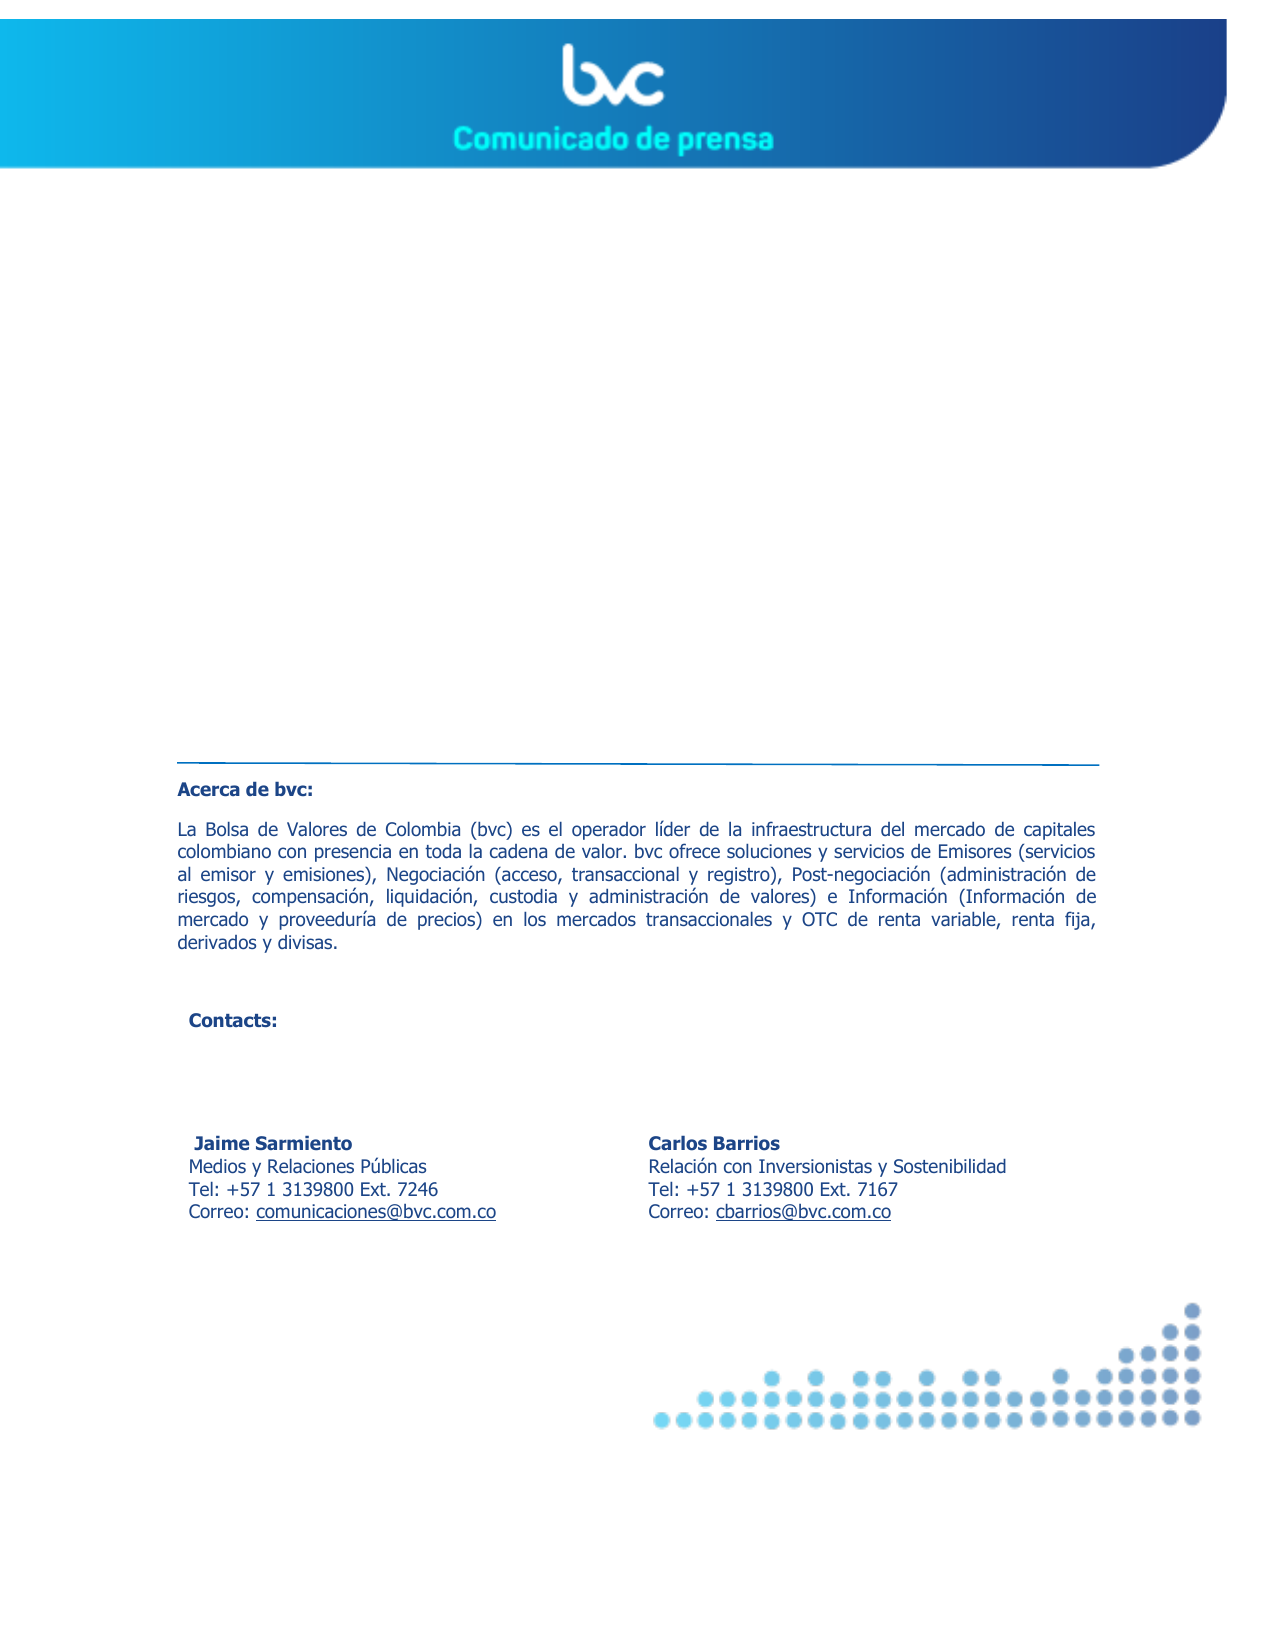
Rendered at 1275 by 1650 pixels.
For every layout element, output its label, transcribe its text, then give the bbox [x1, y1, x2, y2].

table_cell Jaime Sarmiento Medios y Relaciones Públicas Tel: +57 1 3139800 Ext. 7246 Correo: comunicaciones@bvc.com.co [177, 1132, 637, 1222]
text Acerca de bvc: [177, 778, 1098, 801]
picture [196, 1281, 1210, 1471]
picture [0, 19, 1227, 197]
table_header Contacts: [177, 1009, 1097, 1132]
text La Bolsa de Valores de Colombia (bvc) es el operador líder de la infraestructura del mercado de capitales colombiano con presencia en toda la cadena de valor. bvc ofrece soluciones y servicios de Emisores (servicios al emisor y emisiones), Negociación (acceso, transaccional y registro), Post-negociación (administración de riesgos, compensación, liquidación, custodia y administración de valores) e Información (Información de mercado y proveeduría de precios) en los mercados transaccionales y OTC de renta variable, renta fija, derivados y divisas. [177, 817, 1098, 953]
table_cell Carlos Barrios Relación con Inversionistas y Sostenibilidad Tel: +57 1 3139800 Ext. 7167 Correo: cbarrios@bvc.com.co [637, 1132, 1097, 1222]
